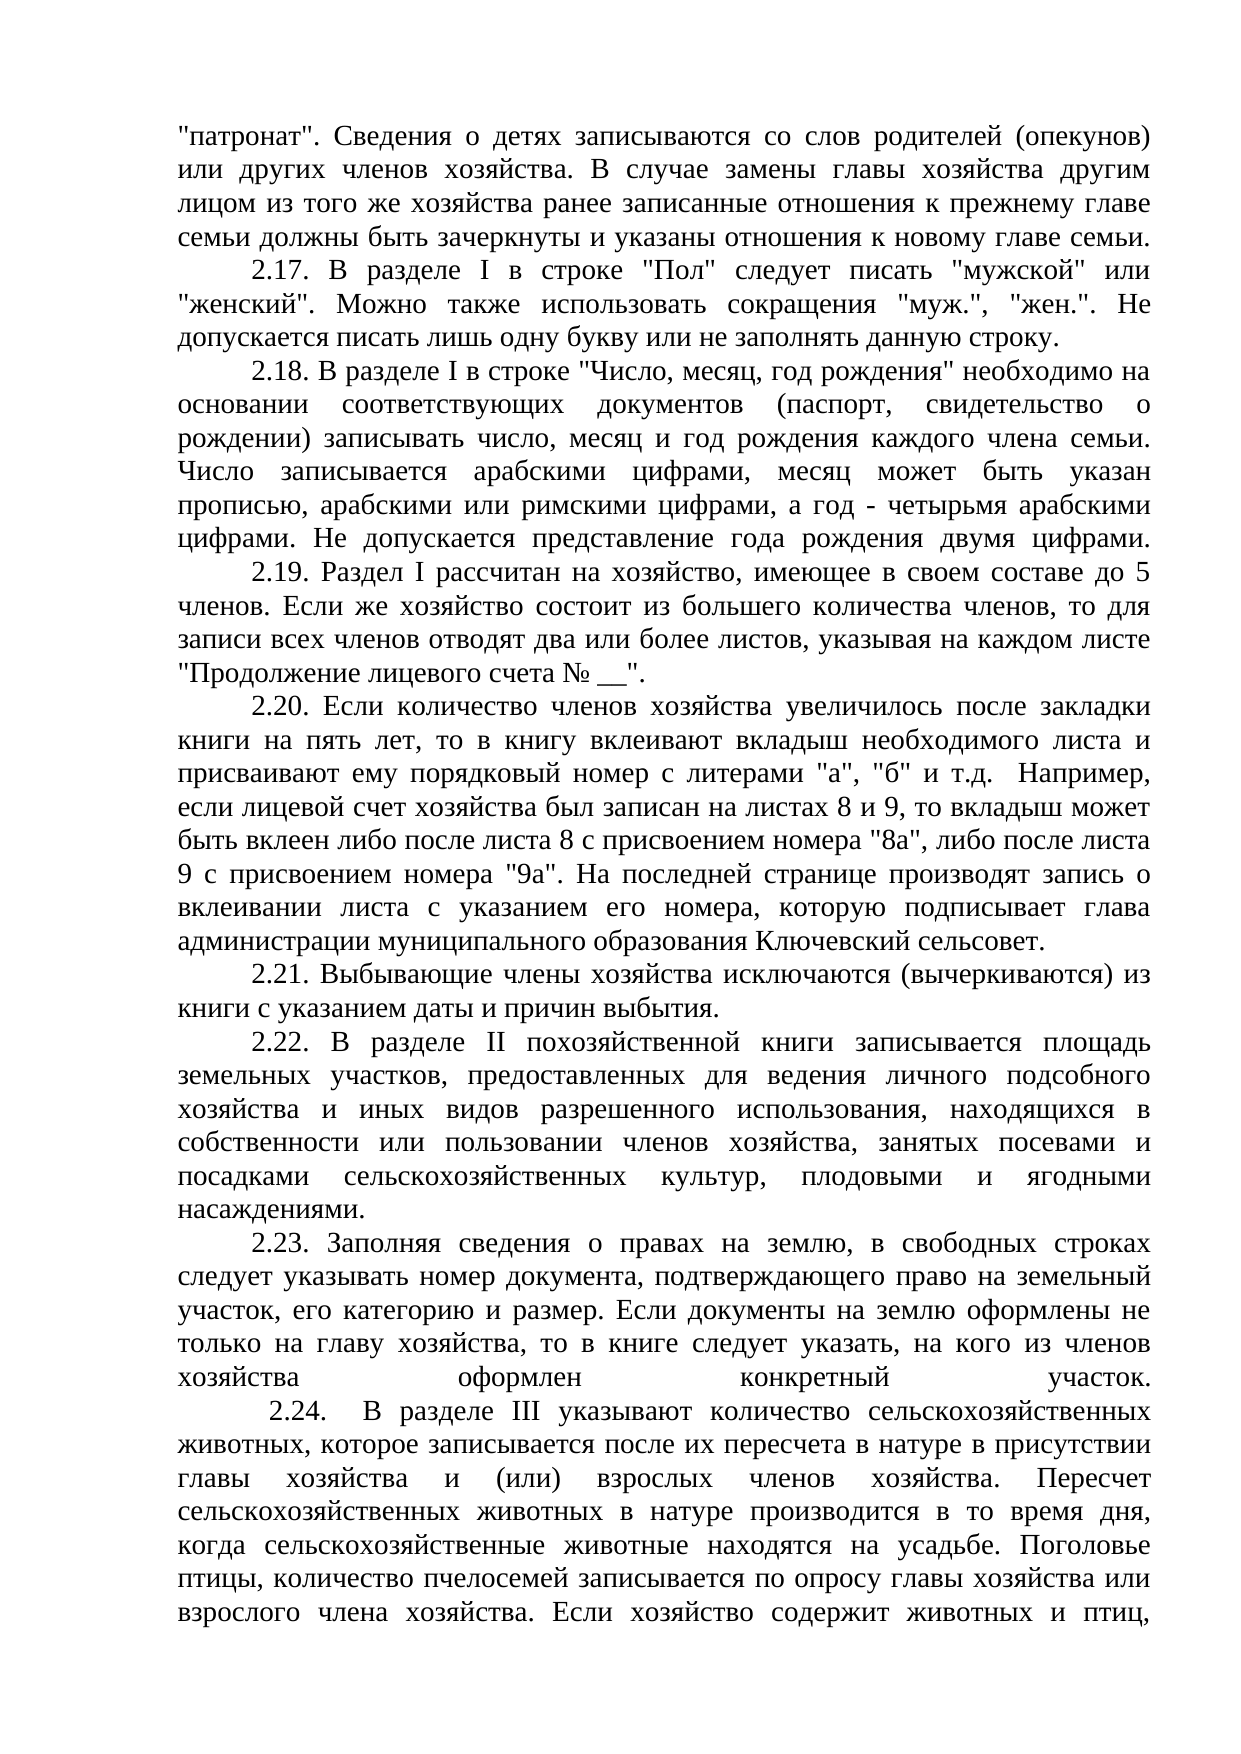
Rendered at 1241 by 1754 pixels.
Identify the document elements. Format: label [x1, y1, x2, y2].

text [177, 688, 1152, 1627]
text [177, 118, 1152, 688]
